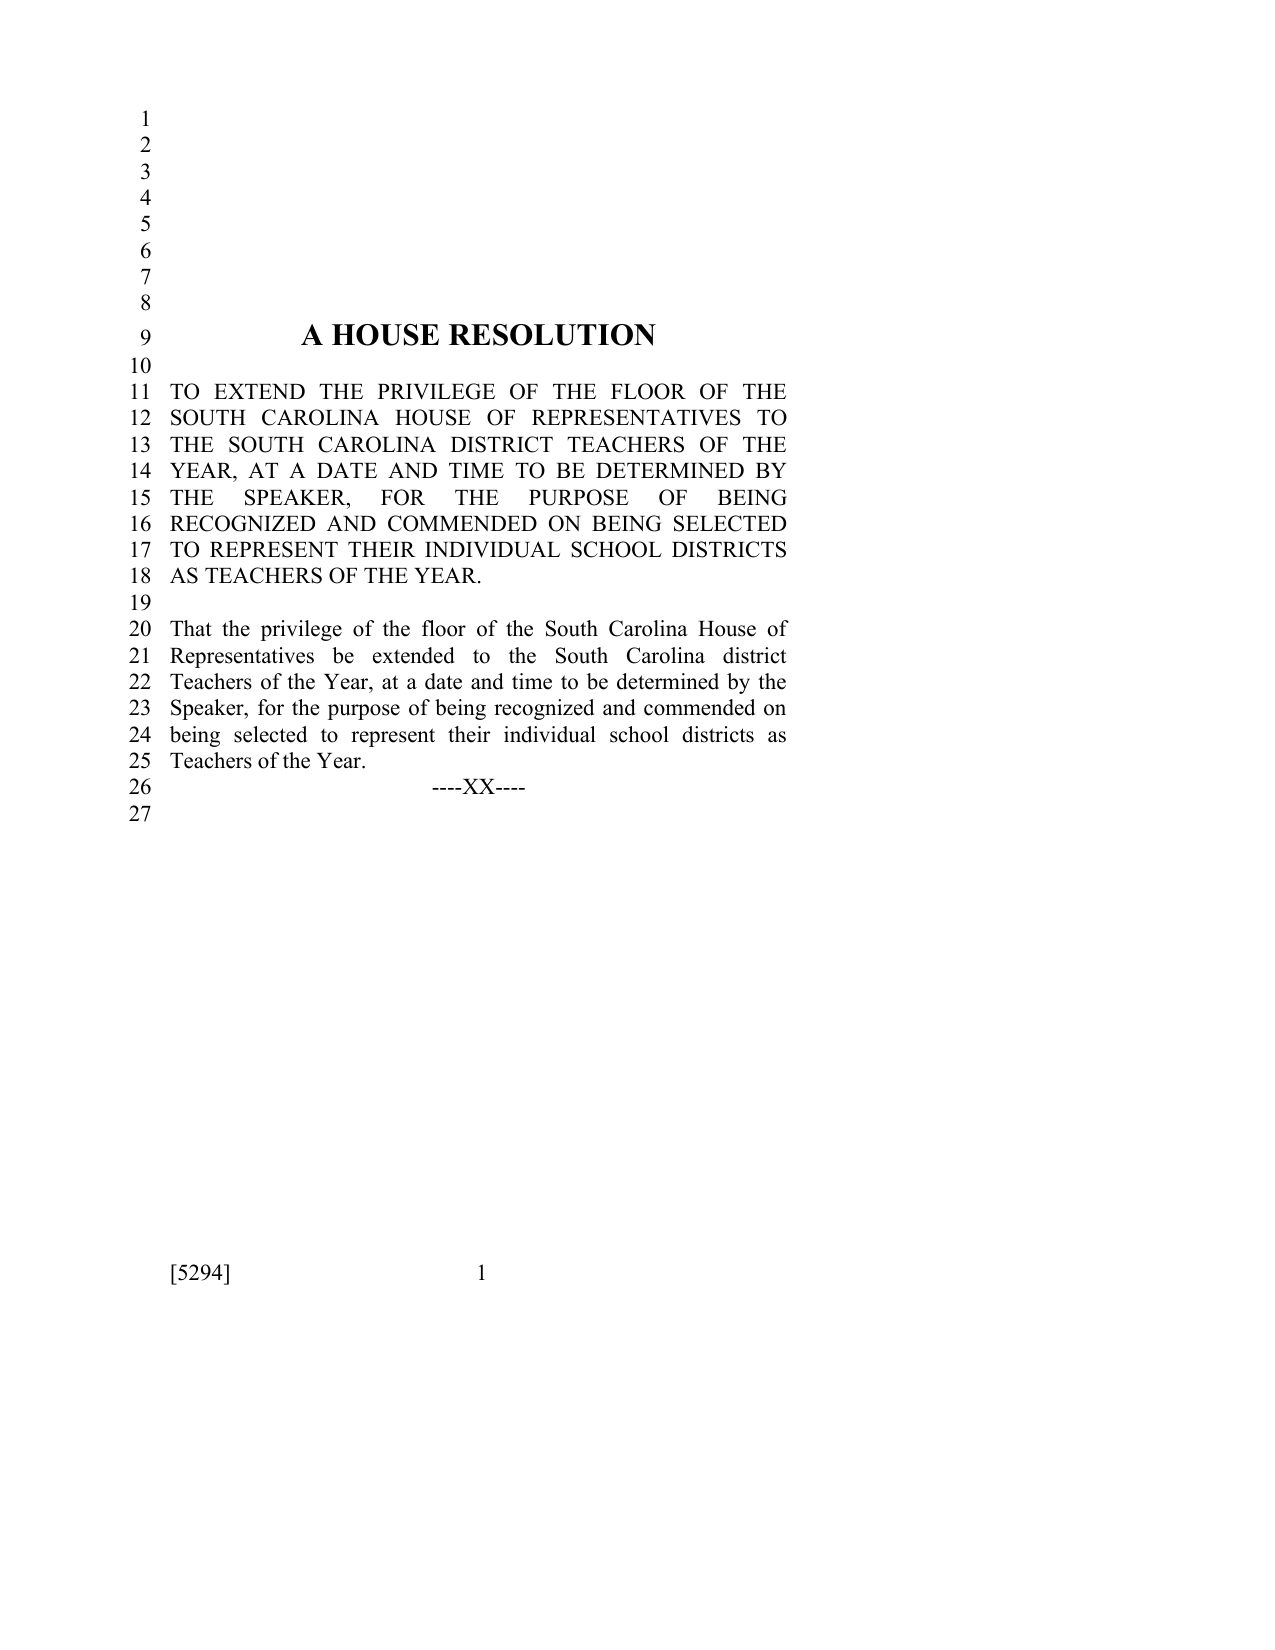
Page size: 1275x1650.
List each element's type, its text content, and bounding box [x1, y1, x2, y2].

text ----XX---- [169, 773, 787, 800]
text A HOUSE RESOLUTION [169, 316, 787, 352]
text That the privilege of the floor of the South Carolina House of Representatives be extended to the South Carolina district Teachers of the Year, at a date and time to be determined by the Speaker, for the purpose of being recognized and commended on being selected to represent their individual school districts as Teachers of the Year. [169, 615, 787, 773]
text TO EXTEND THE PRIVILEGE OF THE FLOOR OF THE SOUTH CAROLINA HOUSE OF REPRESENTATIVES TO THE SOUTH CAROLINA DISTRICT TEACHERS OF THE YEAR, AT A DATE AND TIME TO BE DETERMINED BY THE SPEAKER, FOR THE PURPOSE OF BEING RECOGNIZED AND COMMENDED ON BEING SELECTED TO REPRESENT THEIR INDIVIDUAL SCHOOL DISTRICTS AS TEACHERS OF THE YEAR. [169, 378, 787, 589]
